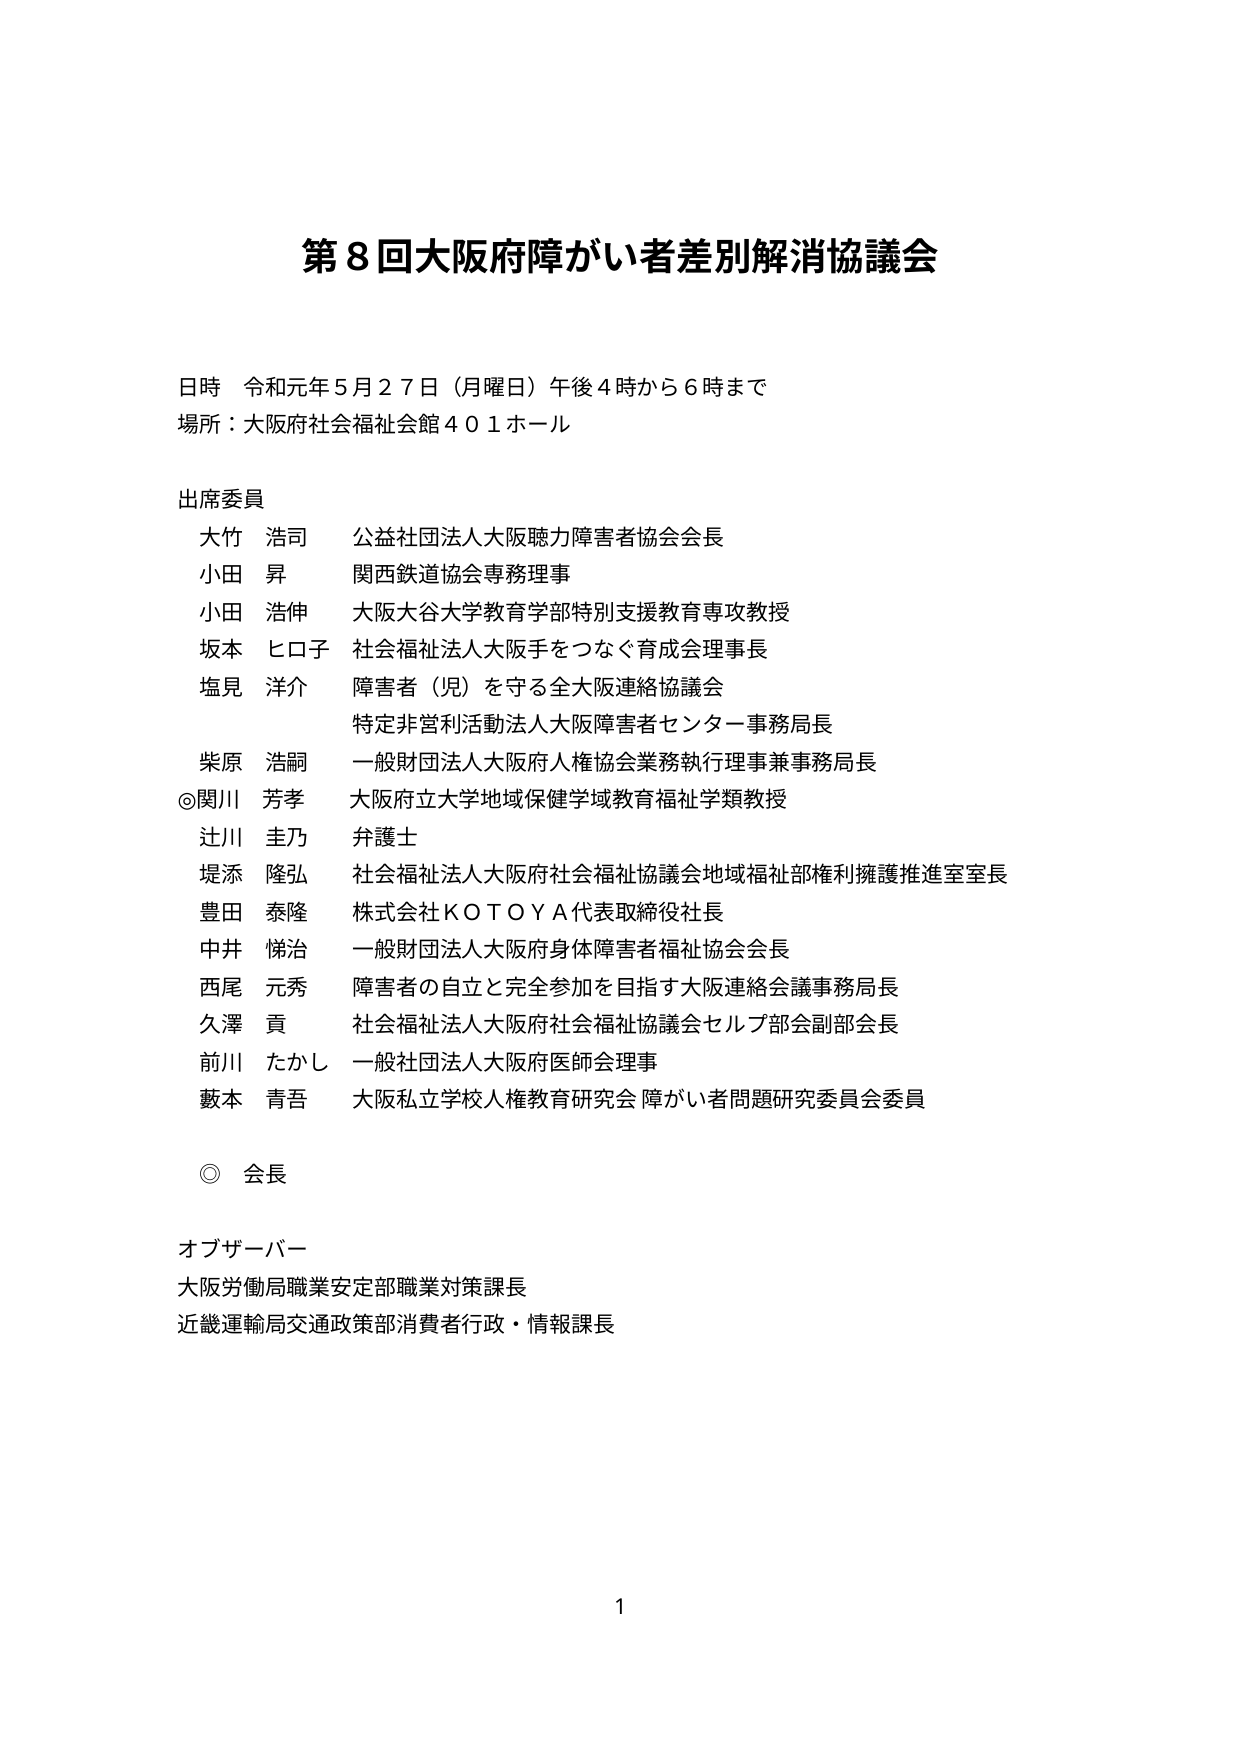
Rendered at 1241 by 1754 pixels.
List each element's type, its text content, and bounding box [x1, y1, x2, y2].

text 藪本 青吾 大阪私立学校人権教育研究会 障がい者問題研究委員会委員 [177, 1079, 1063, 1117]
text 場所：大阪府社会福祉会館４０１ホール [177, 404, 1063, 442]
text 豊田 泰隆 株式会社ＫＯＴＯＹＡ代表取締役社長 [177, 892, 1063, 929]
text 近畿運輸局交通政策部消費者行政・情報課長 [177, 1304, 1063, 1342]
text 久澤 貢 社会福祉法人大阪府社会福祉協議会セルプ部会副部会長 [177, 1004, 1063, 1042]
text 大阪労働局職業安定部職業対策課長 [177, 1267, 1063, 1304]
text 大竹 浩司 公益社団法人大阪聴力障害者協会会長 [177, 517, 1063, 554]
text 中井 悌治 一般財団法人大阪府身体障害者福祉協会会長 [177, 929, 1063, 967]
text 辻川 圭乃 弁護士 [177, 817, 1063, 854]
text 堤添 隆弘 社会福祉法人大阪府社会福祉協議会地域福祉部権利擁護推進室室長 [177, 854, 1063, 892]
text オブザーバー [177, 1229, 1063, 1267]
text 西尾 元秀 障害者の自立と完全参加を目指す大阪連絡会議事務局長 [177, 967, 1063, 1004]
text 前川 たかし 一般社団法人大阪府医師会理事 [177, 1042, 1063, 1079]
text 日時 令和元年５月２７日（月曜日）午後４時から６時まで [177, 367, 1063, 404]
text ◎ 会長 [177, 1154, 1063, 1192]
text 小田 浩伸 大阪大谷大学教育学部特別支援教育専攻教授 [177, 592, 1063, 629]
text 小田 昇 関西鉄道協会専務理事 [177, 554, 1063, 592]
text 特定非営利活動法人大阪障害者センター事務局長 [265, 704, 1063, 742]
text ◎関川 芳孝 大阪府立大学地域保健学域教育福祉学類教授 [177, 779, 1063, 817]
text 塩見 洋介 障害者（児）を守る全大阪連絡協議会 [177, 667, 1063, 704]
text 出席委員 [177, 479, 1063, 517]
text 第８回大阪府障がい者差別解消協議会 [177, 217, 1063, 292]
text 坂本 ヒロ子 社会福祉法人大阪手をつなぐ育成会理事長 [177, 629, 1063, 667]
text 柴原 浩嗣 一般財団法人大阪府人権協会業務執行理事兼事務局長 [177, 742, 1063, 779]
